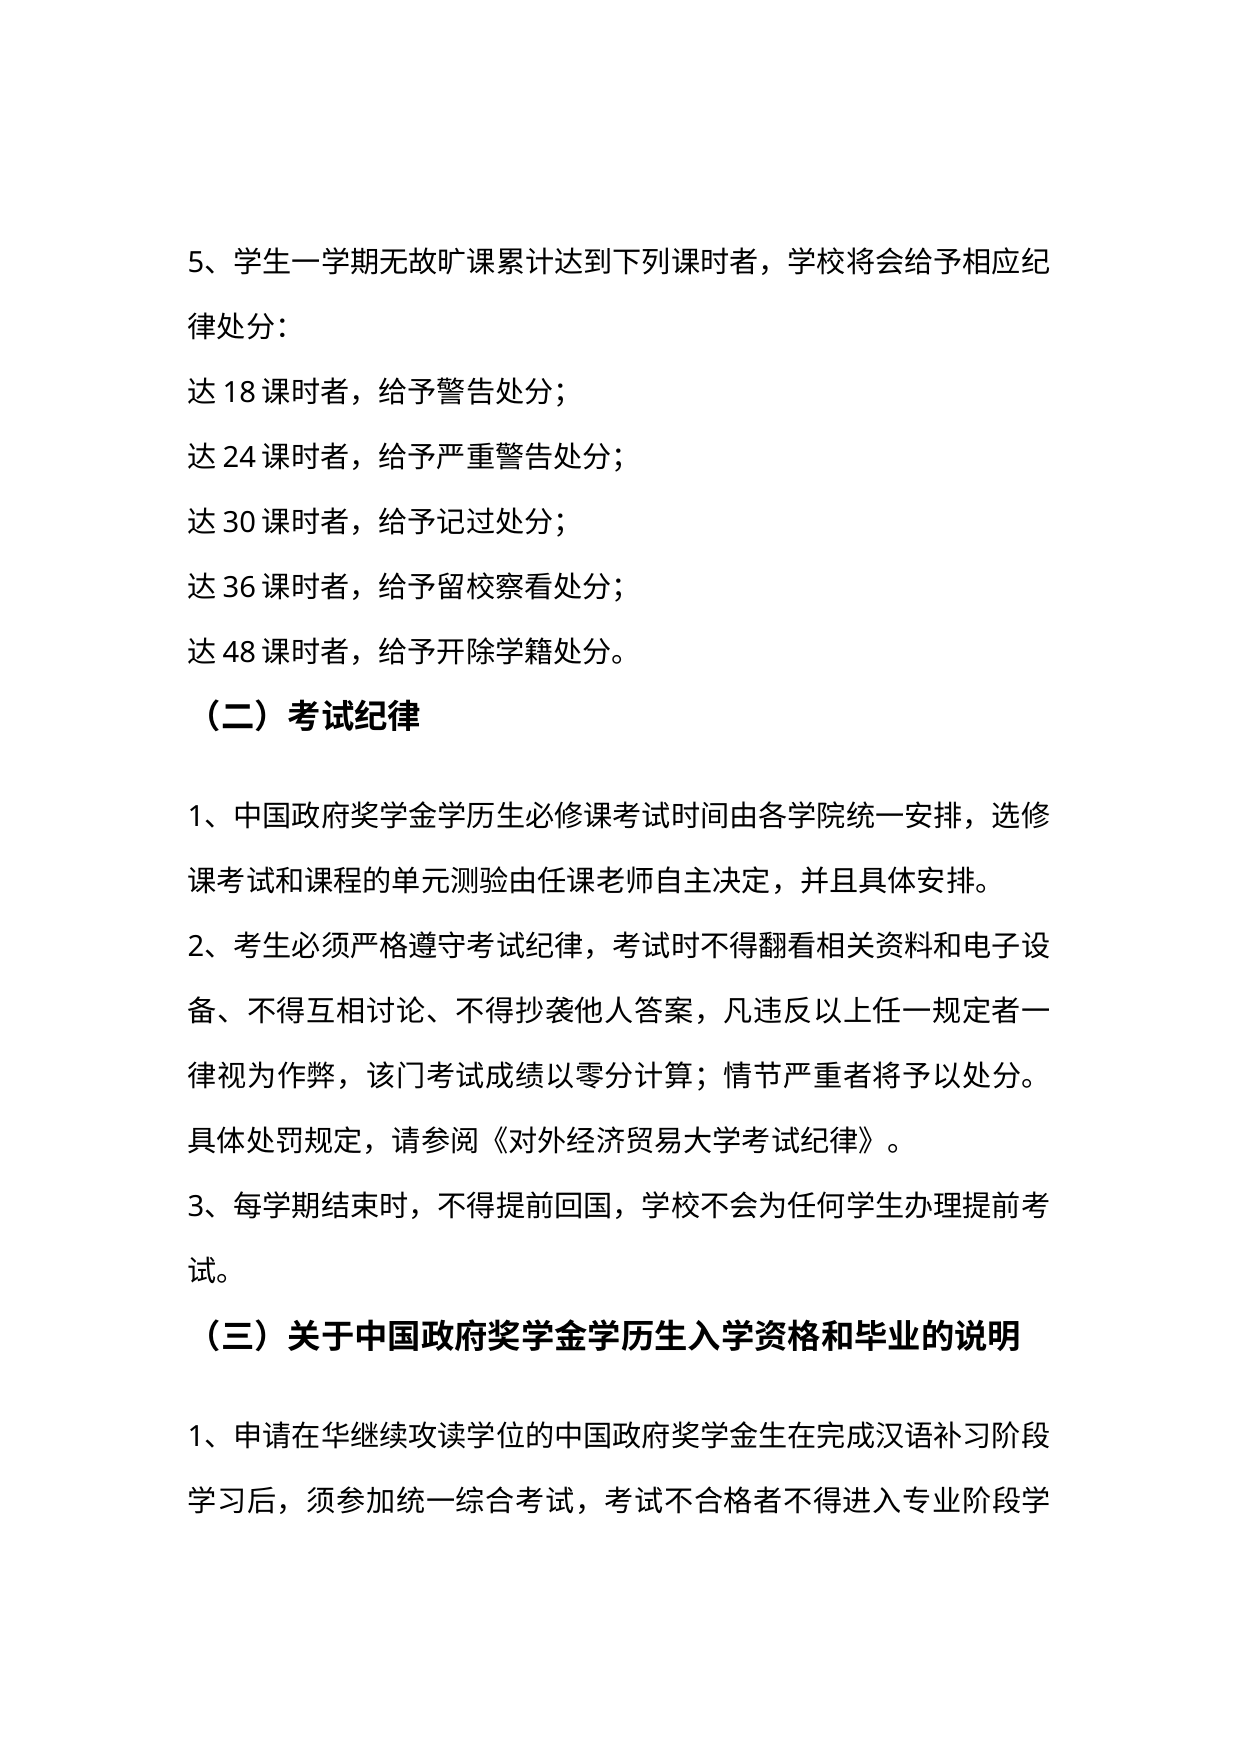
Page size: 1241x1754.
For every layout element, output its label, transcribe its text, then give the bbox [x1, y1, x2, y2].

text 5、学生一学期无故旷课累计达到下列课时者，学校将会给予相应纪律处分： [187, 227, 1053, 357]
text 达30课时者，给予记过处分； [187, 487, 1053, 552]
subtitle （二）考试纪律 [187, 682, 1053, 747]
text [187, 1401, 1053, 1531]
text 达36课时者，给予留校察看处分； [187, 552, 1053, 617]
text 达48课时者，给予开除学籍处分。 [187, 617, 1053, 682]
text 1、中国政府奖学金学历生必修课考试时间由各学院统一安排，选修课考试和课程的单元测验由任课老师自主决定，并且具体安排。 [187, 782, 1053, 912]
text 达24课时者，给予严重警告处分； [187, 422, 1053, 487]
subtitle （三）关于中国政府奖学金学历生入学资格和毕业的说明 [187, 1302, 1053, 1367]
text 达18课时者，给予警告处分； [187, 357, 1053, 422]
text 2、考生必须严格遵守考试纪律，考试时不得翻看相关资料和电子设备、不得互相讨论、不得抄袭他人答案，凡违反以上任一规定者一律视为作弊，该门考试成绩以零分计算；情节严重者将予以处分。具体处罚规定，请参阅《对外经济贸易大学考试纪律》。 [187, 912, 1053, 1172]
text 3、每学期结束时，不得提前回国，学校不会为任何学生办理提前考试。 [187, 1172, 1053, 1302]
